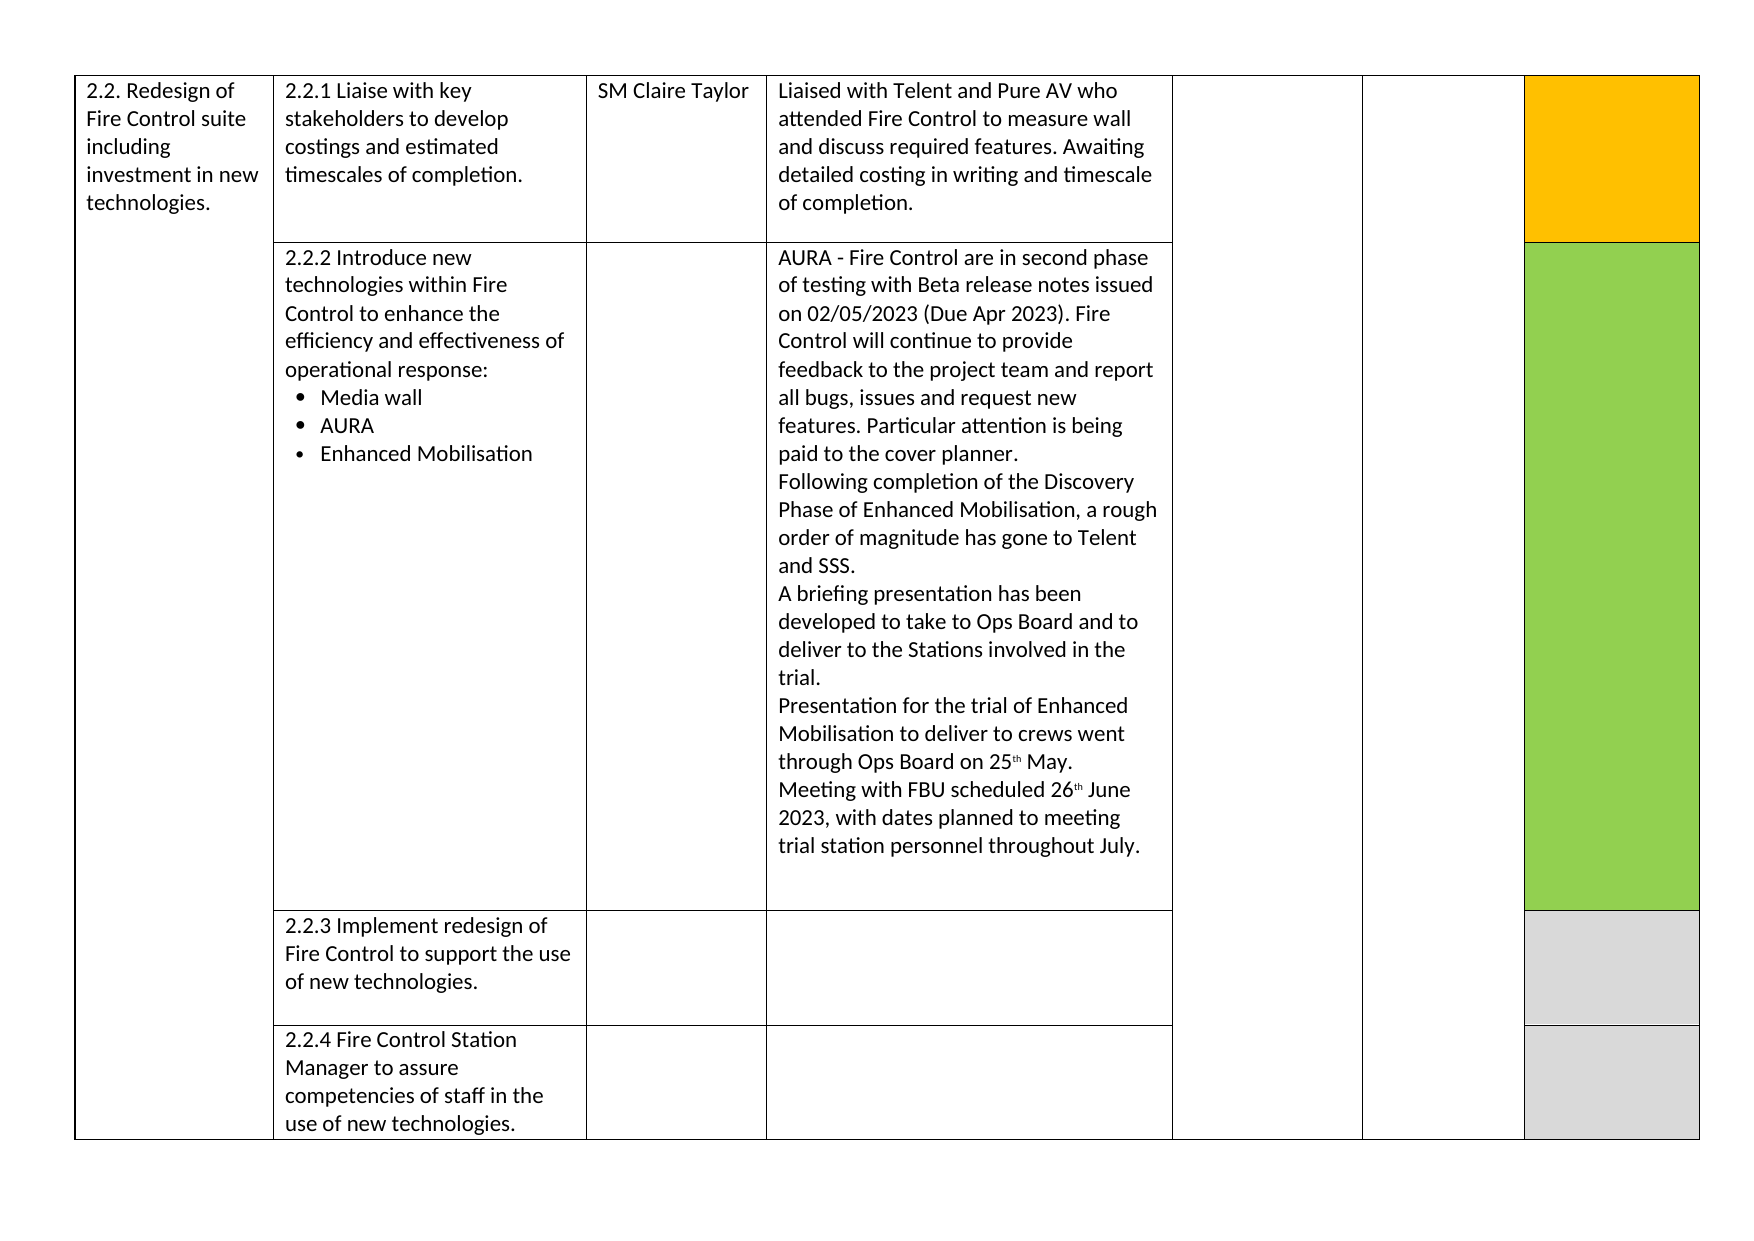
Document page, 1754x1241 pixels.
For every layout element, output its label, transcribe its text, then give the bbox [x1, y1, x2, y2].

table_cell [767, 911, 1172, 1024]
table_cell Liaised with Telent and Pure AV who attended Fire Control to measure wall and discuss required features. Awaiting detailed costing in writing and timescale of completion. [767, 76, 1172, 242]
table_cell [1173, 76, 1362, 1139]
table_cell [1525, 1026, 1699, 1139]
table_cell SM Claire Taylor [587, 76, 766, 242]
table_cell [1525, 911, 1699, 1024]
table_cell 2.2.1 Liaise with key stakeholders to develop costings and estimated timescales of completion. [274, 76, 586, 242]
table_cell AURA - Fire Control are in second phase of testing with Beta release notes issued on 02/05/2023 (Due Apr 2023). Fire Control will continue to provide feedback to the project team and report all bugs, issues and request new features. Particular attention is being paid to the cover planner. Following completion of the Discovery Phase of Enhanced Mobilisation, a rough order of magnitude has gone to Telent and SSS. A briefing presentation has been developed to take to Ops Board and to deliver to the Stations involved in the trial. Presentation for the trial of Enhanced Mobilisation to deliver to crews went through Ops Board on 25th May. Meeting with FBU scheduled 26th June 2023, with dates planned to meeting trial station personnel throughout July. [767, 243, 1172, 910]
table_cell [767, 1026, 1172, 1139]
table_cell 2.2.2 Introduce new technologies within Fire Control to enhance the efficiency and effectiveness of operational response: Media wall AURA Enhanced Mobilisation [274, 243, 586, 910]
table_cell [1525, 243, 1699, 910]
table_cell [587, 243, 766, 910]
table_cell [587, 911, 766, 1024]
table_cell [587, 1026, 766, 1139]
table_cell [1525, 76, 1699, 242]
table_cell 2.2. Redesign of Fire Control suite including investment in new technologies. [76, 76, 273, 1139]
table_cell 2.2.3 Implement redesign of Fire Control to support the use of new technologies. [274, 911, 586, 1024]
table_cell [1363, 76, 1524, 1139]
table_cell 2.2.4 Fire Control Station Manager to assure competencies of staff in the use of new technologies. [274, 1026, 586, 1139]
